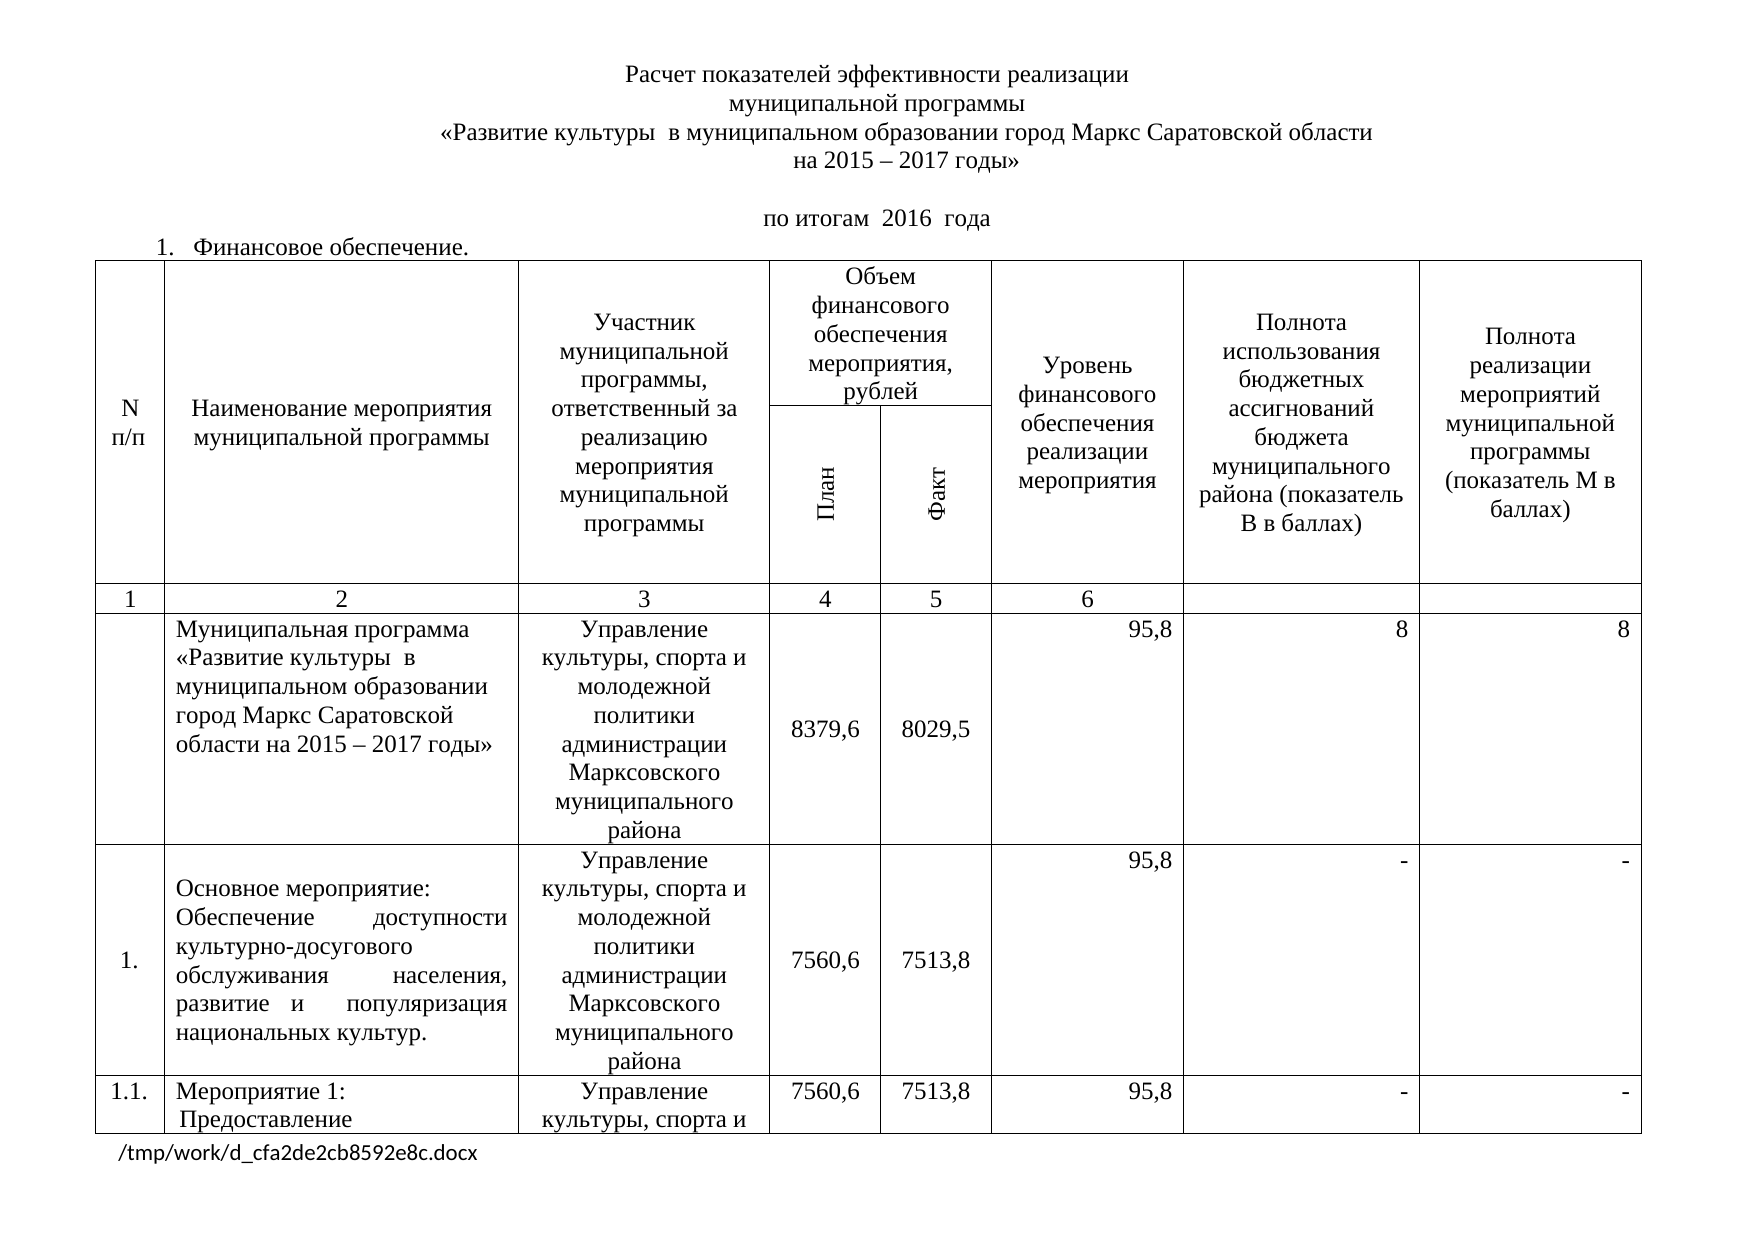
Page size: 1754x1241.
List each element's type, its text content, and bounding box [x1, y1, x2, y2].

table_cell 4 [770, 584, 880, 613]
list Финансовое обеспечение. [156, 232, 1636, 260]
table_cell - [1184, 845, 1419, 1075]
table_cell 3 [519, 584, 769, 613]
table_cell - [1184, 1076, 1419, 1133]
table_cell 1.1. [96, 1076, 164, 1133]
table_cell Факт [881, 406, 991, 583]
table_cell 95,8 [992, 845, 1183, 1075]
table_cell 1 [96, 584, 164, 613]
text «Развитие культуры в муниципальном образовании город Маркс Саратовской области [118, 117, 1636, 145]
text по итогам 2016 года [118, 203, 1636, 232]
table_header Полнота реализации мероприятий муниципальной программы (показатель M в баллах) [1420, 261, 1641, 583]
table_header Полнота использования бюджетных ассигнований бюджета муниципального района (показатель B в баллах) [1184, 261, 1419, 583]
table_cell План [770, 406, 880, 583]
table_cell 5 [881, 584, 991, 613]
table_cell - [1420, 845, 1641, 1075]
table_cell 8379,6 [770, 614, 880, 844]
table_cell Управление культуры, спорта и молодежной политики администрации Марксовского муниципального района [519, 845, 769, 1075]
table_cell 7513,8 [881, 845, 991, 1075]
table_cell Основное мероприятие: Обеспечение доступности культурно-досугового обслуживания населения, развитие и популяризация национальных культур. [165, 845, 518, 1075]
table_cell [1184, 584, 1419, 613]
table_cell 95,8 [992, 614, 1183, 844]
table_cell Муниципальная программа «Развитие культуры в муниципальном образовании город Маркс Саратовской области на 2015 – 2017 годы» [165, 614, 518, 844]
table_cell [1420, 584, 1641, 613]
table_cell 95,8 [992, 1076, 1183, 1133]
table_header N п/п [96, 261, 164, 583]
table_header Уровень финансового обеспечения реализации мероприятия [992, 261, 1183, 583]
table_cell 7513,8 [881, 1076, 991, 1133]
table_cell 7560,6 [770, 1076, 880, 1133]
table_header Объем финансового обеспечения мероприятия, рублей [770, 261, 991, 405]
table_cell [165, 1076, 518, 1133]
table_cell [519, 1076, 769, 1133]
table_cell 8029,5 [881, 614, 991, 844]
table_header Наименование мероприятия муниципальной программы [165, 261, 518, 583]
table_cell 6 [992, 584, 1183, 613]
text на 2015 – 2017 годы» [118, 145, 1636, 174]
table_cell 2 [165, 584, 518, 613]
table_cell 8 [1184, 614, 1419, 844]
table_cell 8 [1420, 614, 1641, 844]
table_cell 1. [96, 845, 164, 1075]
table_cell [96, 614, 164, 844]
table_cell 7560,6 [770, 845, 880, 1075]
text Расчет показателей эффективности реализации [118, 59, 1636, 88]
table_cell Управление культуры, спорта и молодежной политики администрации Марксовского муниципального района [519, 614, 769, 844]
text муниципальной программы [118, 88, 1636, 117]
table_cell - [1420, 1076, 1641, 1133]
table_header Участник муниципальной программы, ответственный за реализацию мероприятия муниципальной программы [519, 261, 769, 583]
